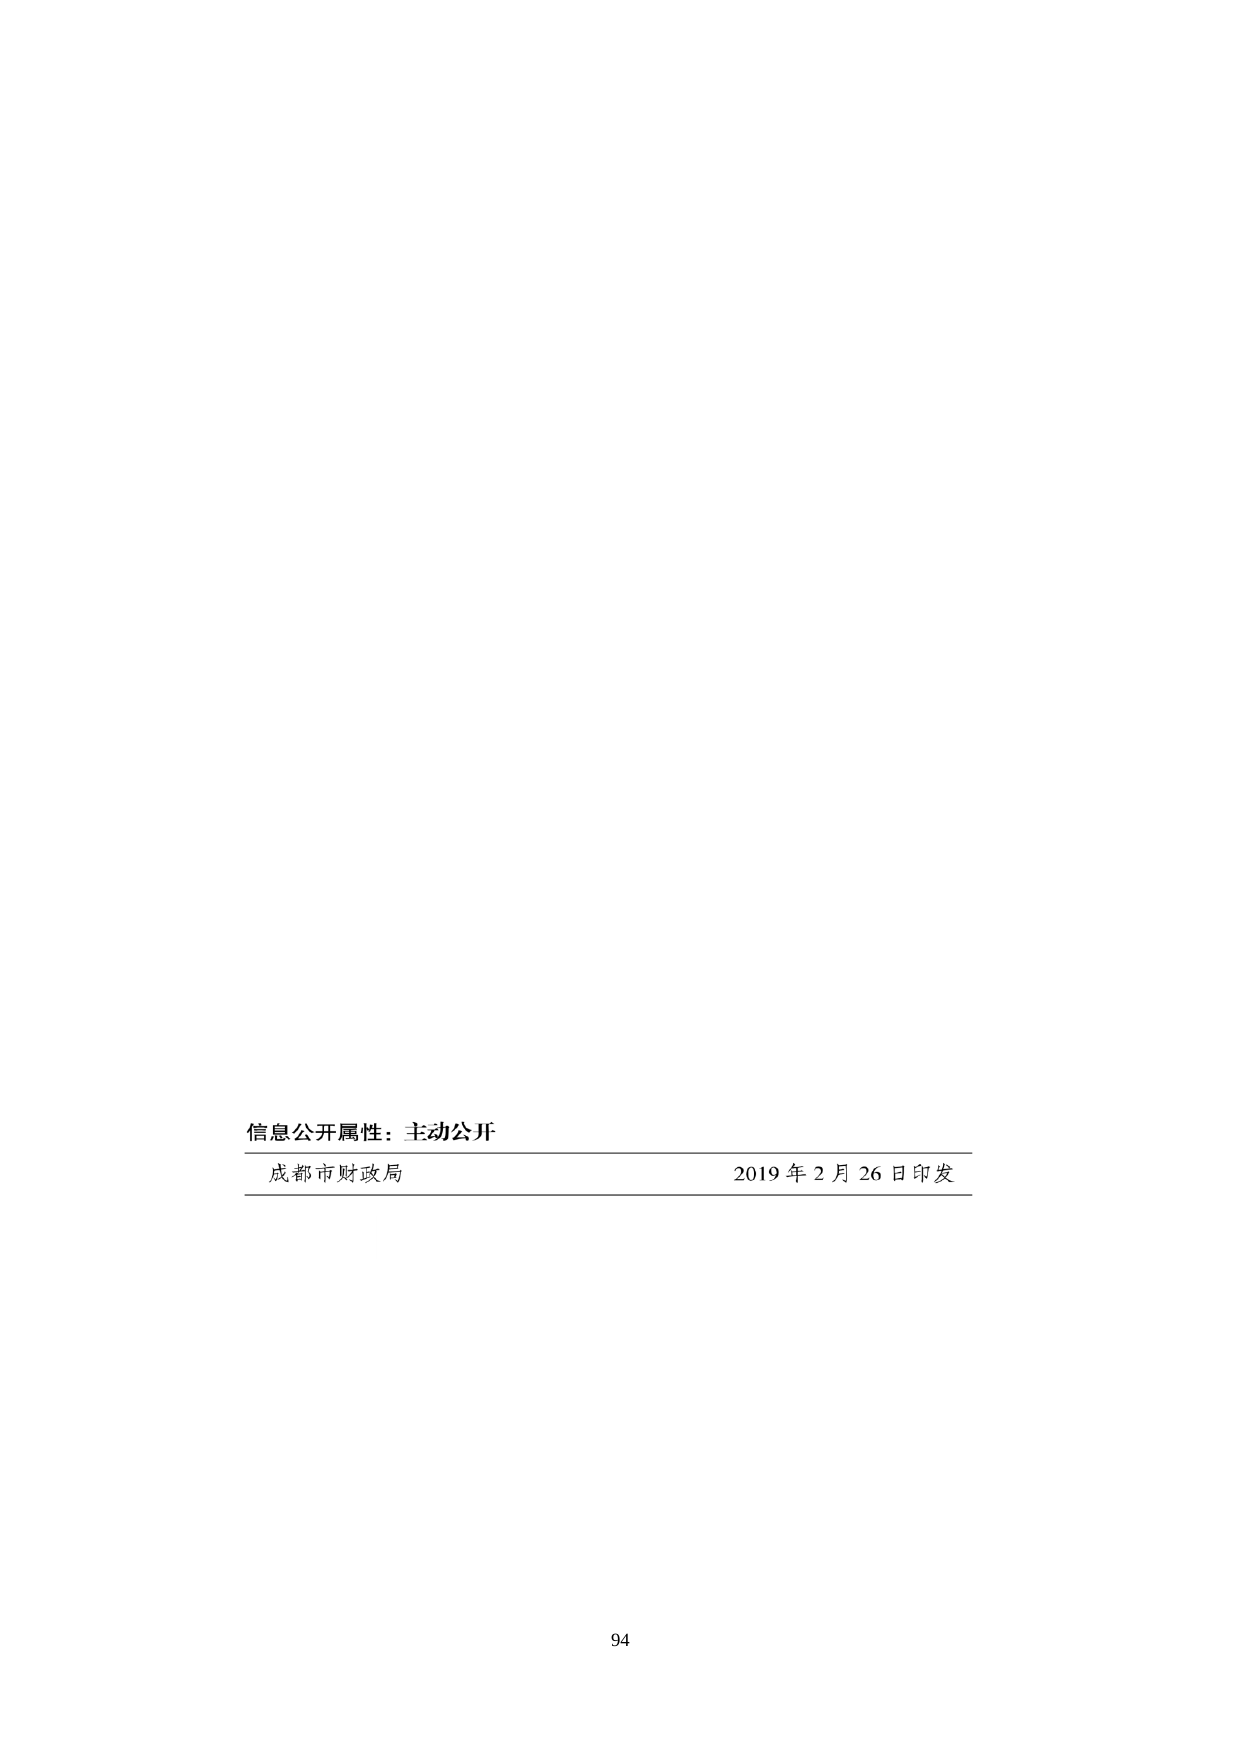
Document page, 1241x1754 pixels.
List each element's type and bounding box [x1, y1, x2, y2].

picture [118, 118, 1098, 1343]
